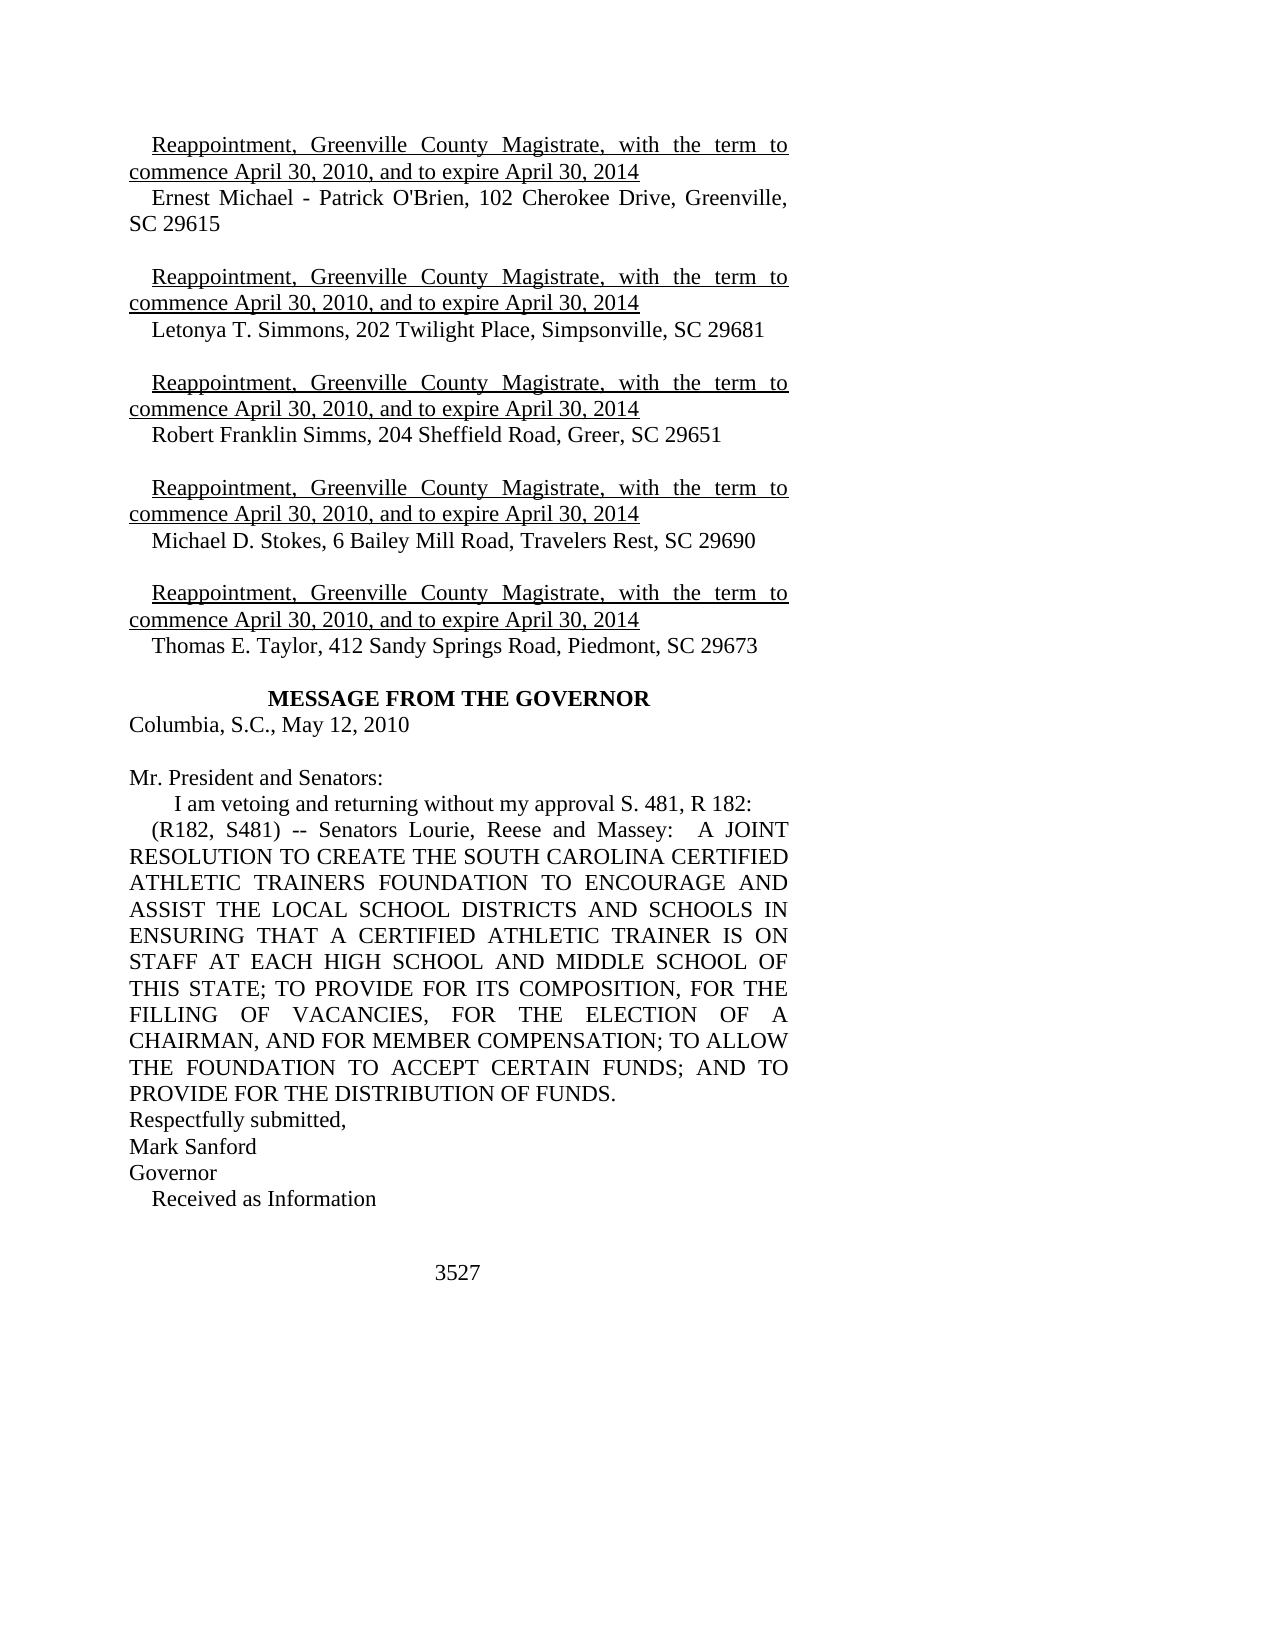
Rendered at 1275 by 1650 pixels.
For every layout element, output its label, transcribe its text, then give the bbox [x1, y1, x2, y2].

text Respectfully submitted, [129, 1106, 789, 1133]
text Columbia, S.C., May 12, 2010 [129, 711, 789, 737]
text Letonya T. Simmons, 202 Twilight Place, Simpsonville, SC 29681 [129, 316, 789, 342]
text I am vetoing and returning without my approval S. 481, R 182: [129, 790, 789, 817]
text Governor [129, 1159, 789, 1186]
text Reappointment, Greenville County Magistrate, with the term to commence April 30, 2010, and to expire April 30, 2014 [129, 474, 789, 527]
text MESSAGE FROM THE GOVERNOR [129, 685, 789, 711]
text Thomas E. Taylor, 412 Sandy Springs Road, Piedmont, SC 29673 [129, 632, 789, 658]
text Reappointment, Greenville County Magistrate, with the term to commence April 30, 2010, and to expire April 30, 2014 [129, 368, 789, 421]
text Robert Franklin Simms, 204 Sheffield Road, Greer, SC 29651 [129, 421, 789, 448]
text Ernest Michael - Patrick O'Brien, 102 Cherokee Drive, Greenville, SC 29615 [129, 184, 789, 237]
text Received as Information [129, 1186, 789, 1212]
text Michael D. Stokes, 6 Bailey Mill Road, Travelers Rest, SC 29690 [129, 527, 789, 553]
text Mr. President and Senators: [129, 764, 789, 790]
text Mark Sanford [129, 1133, 789, 1159]
text Reappointment, Greenville County Magistrate, with the term to commence April 30, 2010, and to expire April 30, 2014 [129, 263, 789, 316]
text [129, 131, 789, 184]
text Reappointment, Greenville County Magistrate, with the term to commence April 30, 2010, and to expire April 30, 2014 [129, 579, 789, 632]
text (R182, S481) -- Senators Lourie, Reese and Massey: A JOINT RESOLUTION TO CREATE THE SOUTH CAROLINA CERTIFIED ATHLETIC TRAINERS FOUNDATION TO ENCOURAGE AND ASSIST THE LOCAL SCHOOL DISTRICTS AND SCHOOLS IN ENSURING THAT A CERTIFIED ATHLETIC TRAINER IS ON STAFF AT EACH HIGH SCHOOL AND MIDDLE SCHOOL OF THIS STATE; TO PROVIDE FOR ITS COMPOSITION, FOR THE FILLING OF VACANCIES, FOR THE ELECTION OF A CHAIRMAN, AND FOR MEMBER COMPENSATION; TO ALLOW THE FOUNDATION TO ACCEPT CERTAIN FUNDS; AND TO PROVIDE FOR THE DISTRIBUTION OF FUNDS. [129, 817, 789, 1106]
